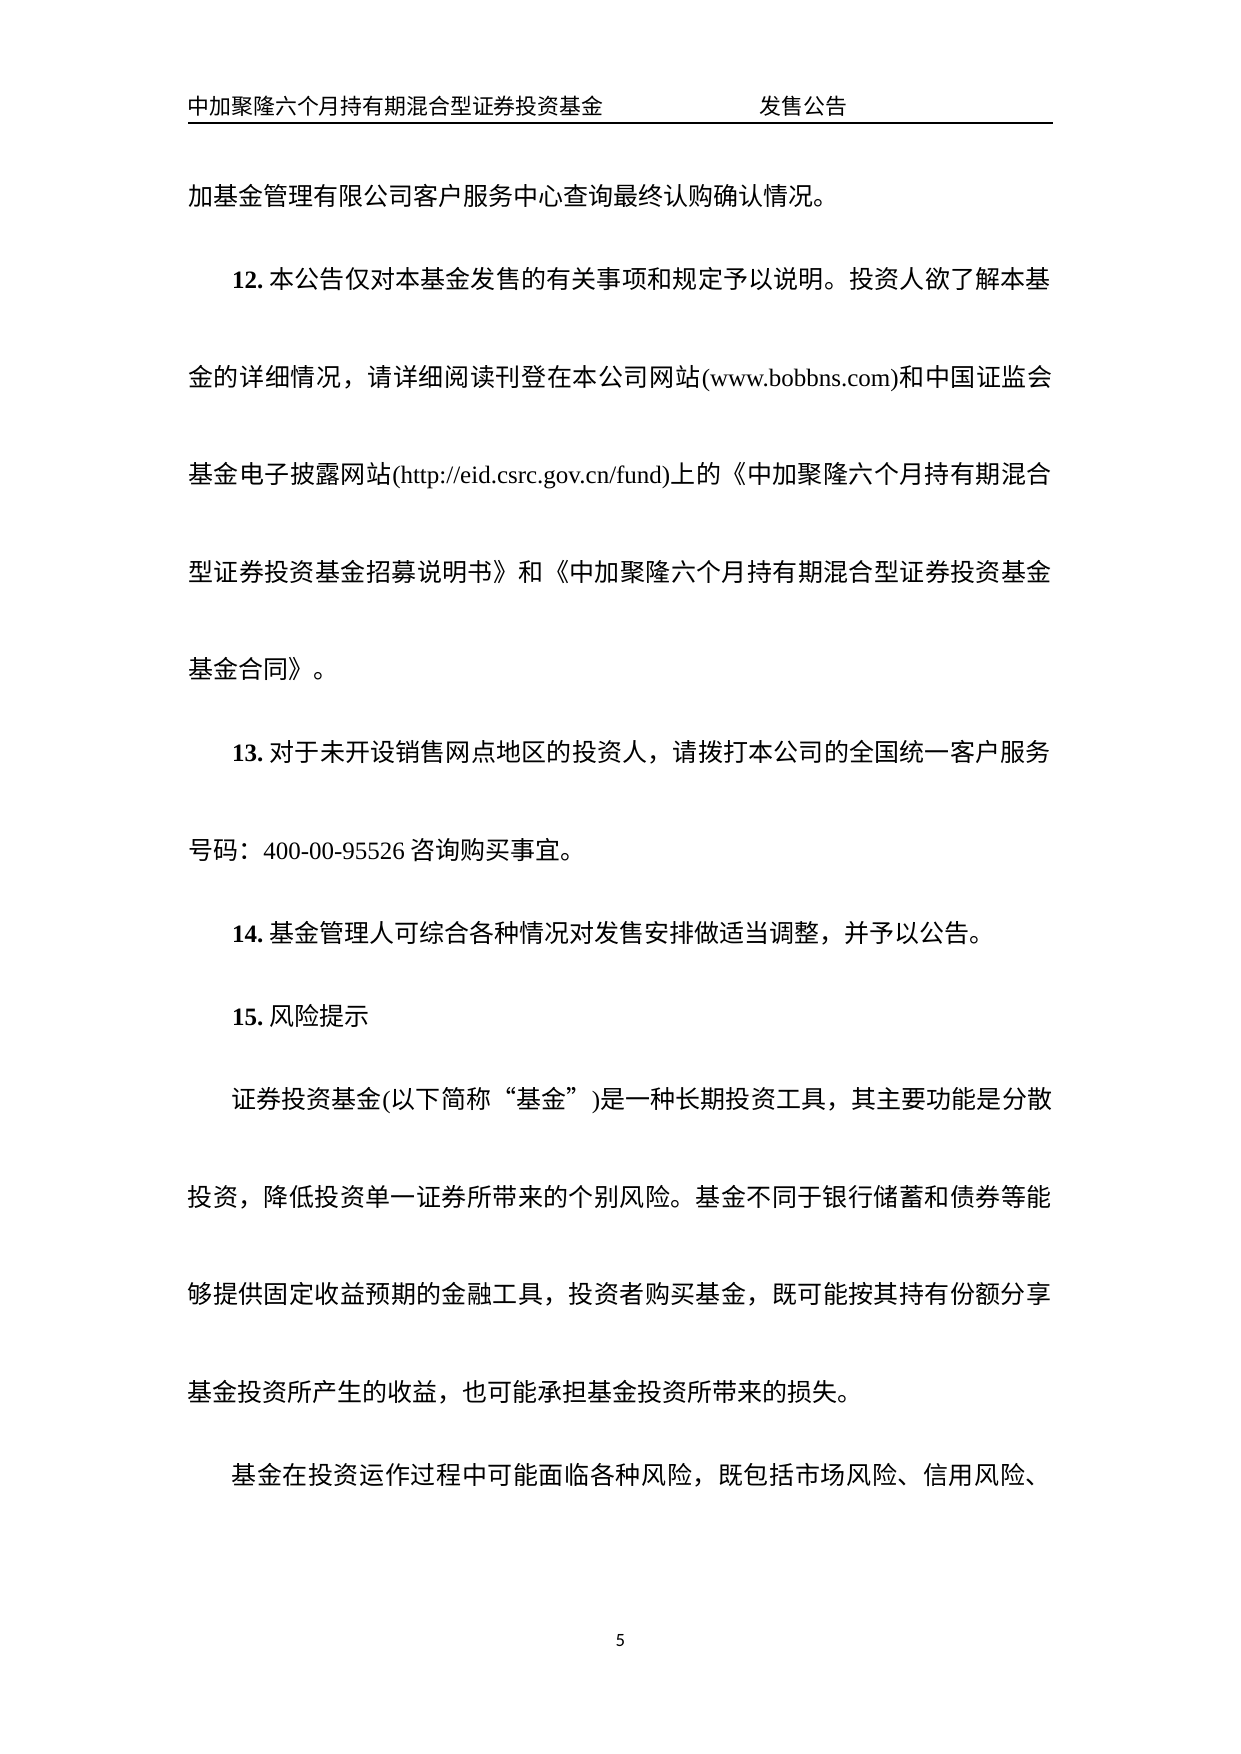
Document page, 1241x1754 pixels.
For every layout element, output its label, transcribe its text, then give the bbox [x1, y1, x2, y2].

list 本公告仅对本基金发售的有关事项和规定予以说明。投资人欲了解本基金的详细情况，请详细阅读刊登在本公司网站(www.bobbns.com)和中国证监会基金电子披露网站(http://eid.csrc.gov.cn/fund)上的《中加聚隆六个月持有期混合型证券投资基金招募说明书》和《中加聚隆六个月持有期混合型证券投资基金基金合同》。 [188, 245, 1053, 700]
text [187, 1441, 1053, 1506]
text 证券投资基金(以下简称“基金”)是一种长期投资工具，其主要功能是分散投资，降低投资单一证券所带来的个别风险。基金不同于银行储蓄和债券等能够提供固定收益预期的金融工具，投资者购买基金，既可能按其持有份额分享基金投资所产生的收益，也可能承担基金投资所带来的损失。 [187, 1065, 1053, 1423]
list 对于未开设销售网点地区的投资人，请拨打本公司的全国统一客户服务号码：400-00-95526咨询购买事宜。 [188, 718, 1053, 881]
list 风险提示 [188, 982, 1053, 1047]
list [188, 162, 1053, 227]
list 基金管理人可综合各种情况对发售安排做适当调整，并予以公告。 [188, 899, 1053, 964]
